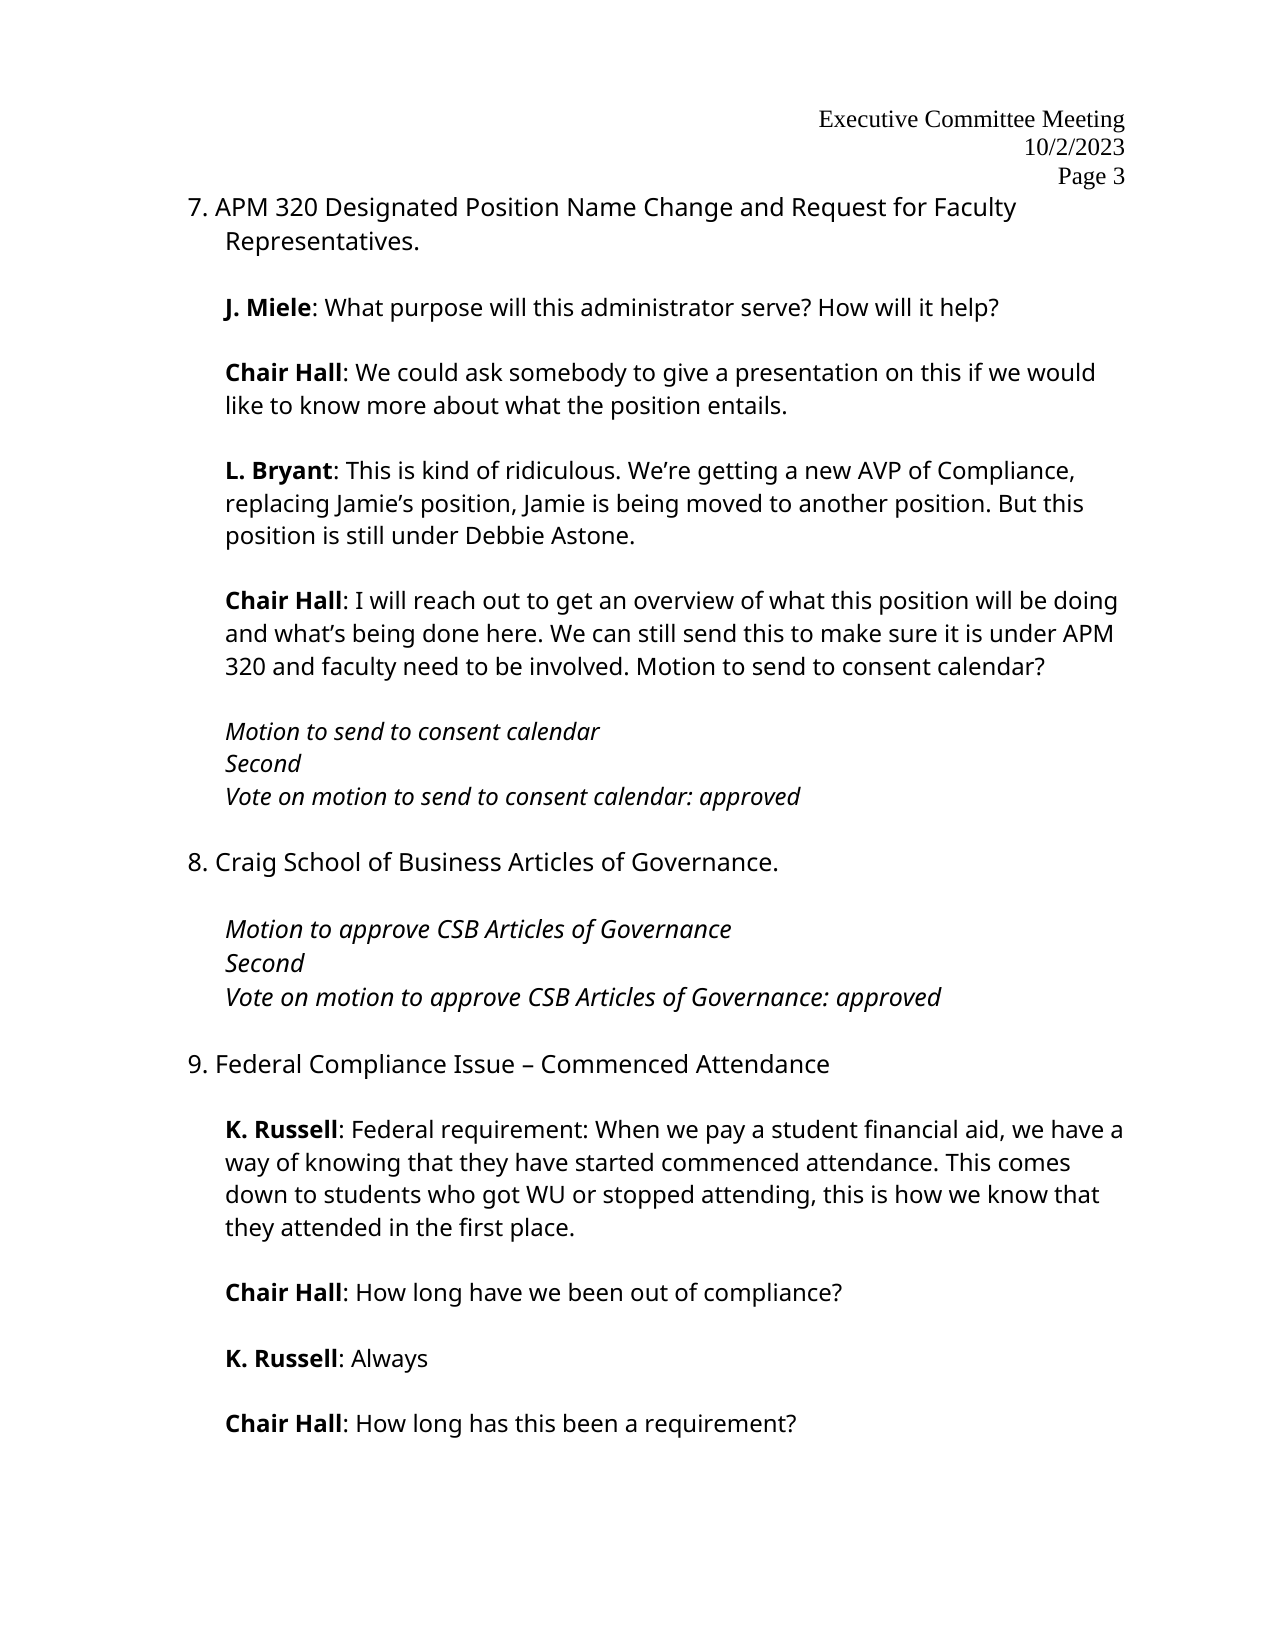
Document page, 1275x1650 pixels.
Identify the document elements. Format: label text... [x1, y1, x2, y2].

text Motion to approve CSB Articles of Governance [225, 912, 1125, 946]
list APM 320 Designated Position Name Change and Request for Faculty Representatives. [187, 190, 1125, 258]
text Vote on motion to approve CSB Articles of Governance: approved [225, 980, 1125, 1014]
text L. Bryant: This is kind of ridiculous. We’re getting a new AVP of Compliance, replacing Jamie’s position, Jamie is being moved to another position. But this position is still under Debbie Astone. [225, 454, 1125, 552]
text Chair Hall: How long have we been out of compliance? [225, 1276, 1125, 1309]
list Federal Compliance Issue – Commenced Attendance [187, 1046, 1125, 1081]
text K. Russell: Federal requirement: When we pay a student financial aid, we have a way of knowing that they have started commenced attendance. This comes down to students who got WU or stopped attending, this is how we know that they attended in the first place. [225, 1113, 1125, 1243]
text K. Russell: Always [225, 1341, 1125, 1374]
list Craig School of Business Articles of Governance. [187, 845, 1125, 879]
text Second [225, 747, 1125, 780]
text Motion to send to consent calendar [225, 714, 1125, 747]
text Chair Hall: How long has this been a requirement? [225, 1407, 1125, 1439]
text Second [225, 946, 1125, 980]
text Vote on motion to send to consent calendar: approved [225, 780, 1125, 812]
text Chair Hall: We could ask somebody to give a presentation on this if we would like to know more about what the position entails. [225, 356, 1125, 421]
text J. Miele: What purpose will this administrator serve? How will it help? [225, 291, 1125, 323]
text Chair Hall: I will reach out to get an overview of what this position will be doing and what’s being done here. We can still send this to make sure it is under APM 320 and faculty need to be involved. Motion to send to consent calendar? [225, 584, 1125, 682]
